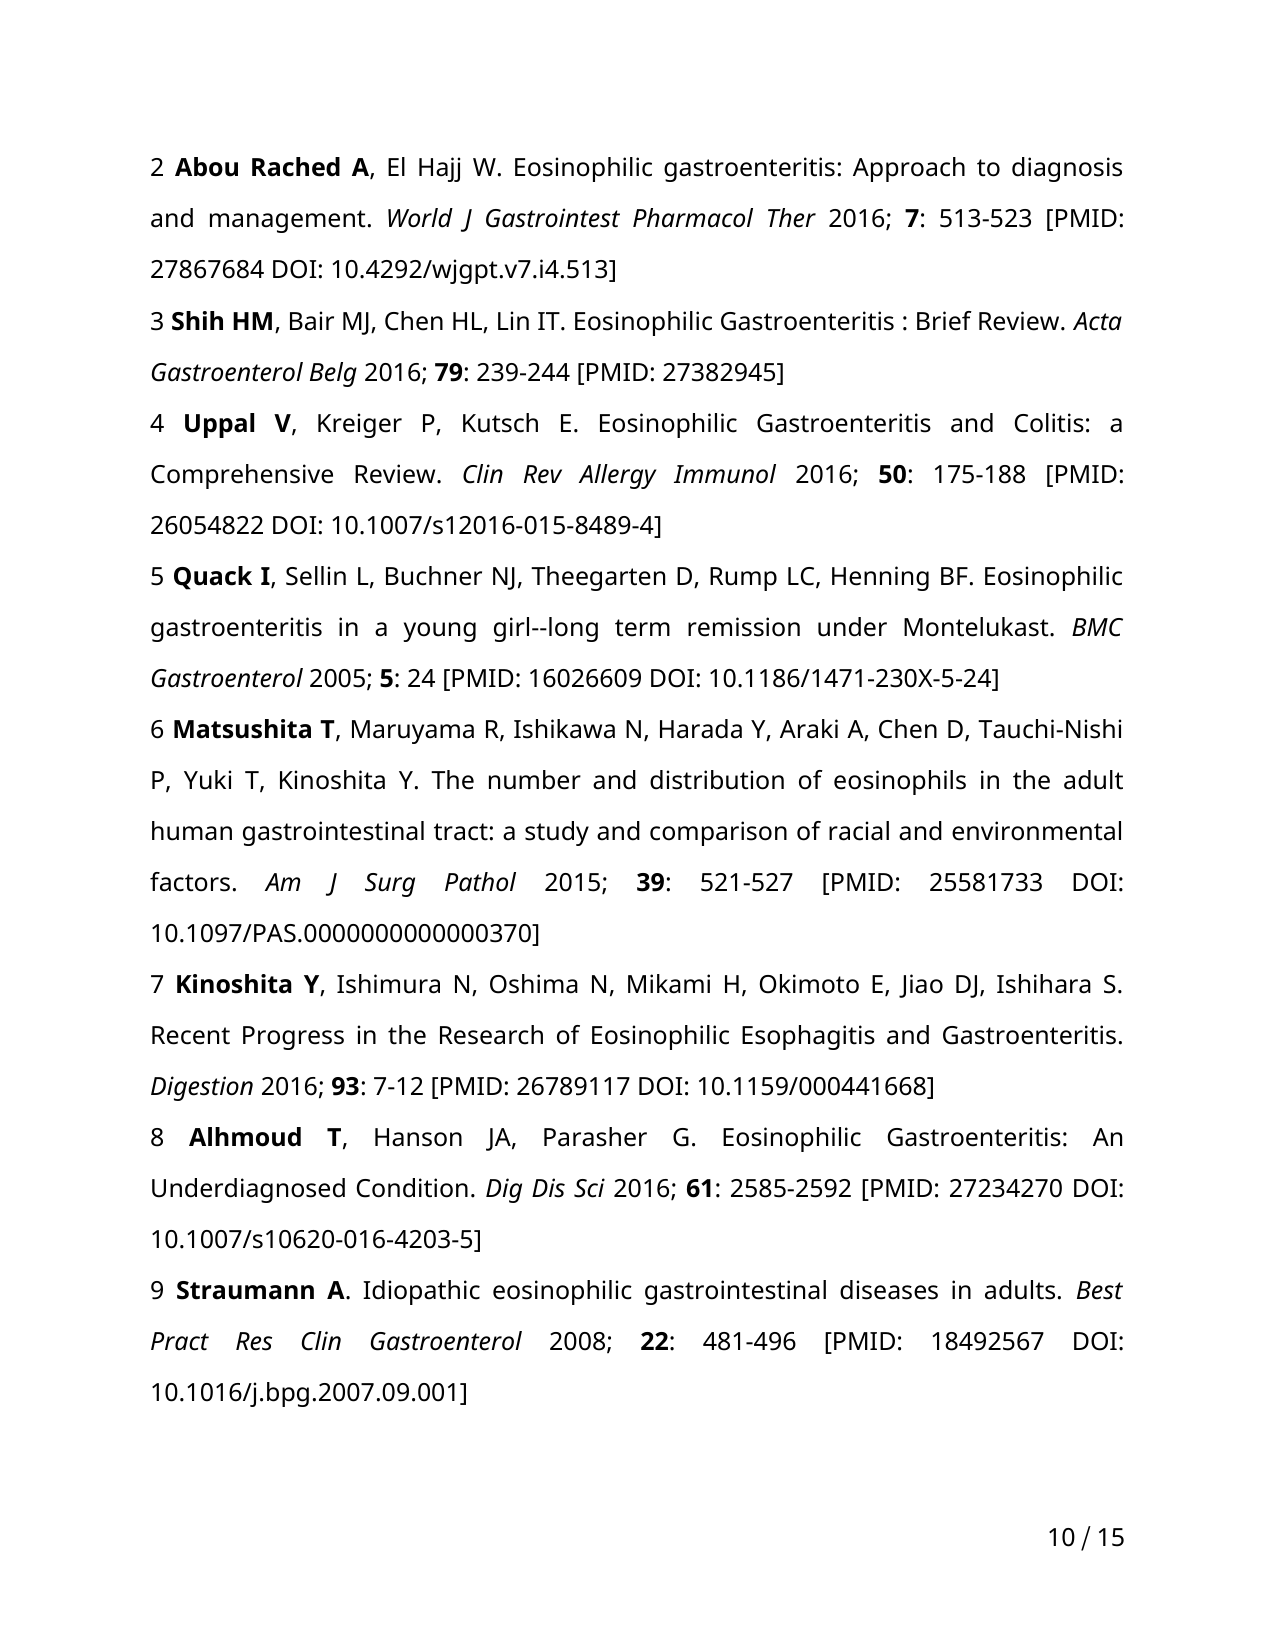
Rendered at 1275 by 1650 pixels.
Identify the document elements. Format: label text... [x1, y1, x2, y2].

text 4 Uppal V, Kreiger P, Kutsch E. Eosinophilic Gastroenteritis and Colitis: a Comprehensive Review. Clin Rev Allergy Immunol 2016; 50: 175-188 [PMID: 26054822 DOI: 10.1007/s12016-015-8489-4] [150, 405, 1125, 541]
text 8 Alhmoud T, Hanson JA, Parasher G. Eosinophilic Gastroenteritis: An Underdiagnosed Condition. Dig Dis Sci 2016; 61: 2585-2592 [PMID: 27234270 DOI: 10.1007/s10620-016-4203-5] [150, 1120, 1125, 1256]
text 9 Straumann A. Idiopathic eosinophilic gastrointestinal diseases in adults. Best Pract Res Clin Gastroenterol 2008; 22: 481-496 [PMID: 18492567 DOI: 10.1016/j.bpg.2007.09.001] [150, 1273, 1125, 1409]
text 5 Quack I, Sellin L, Buchner NJ, Theegarten D, Rump LC, Henning BF. Eosinophilic gastroenteritis in a young girl--long term remission under Montelukast. BMC Gastroenterol 2005; 5: 24 [PMID: 16026609 DOI: 10.1186/1471-230X-5-24] [150, 558, 1125, 694]
text 2 Abou Rached A, El Hajj W. Eosinophilic gastroenteritis: Approach to diagnosis and management. World J Gastrointest Pharmacol Ther 2016; 7: 513-523 [PMID: 27867684 DOI: 10.4292/wjgpt.v7.i4.513] [150, 150, 1125, 286]
text 6 Matsushita T, Maruyama R, Ishikawa N, Harada Y, Araki A, Chen D, Tauchi-Nishi P, Yuki T, Kinoshita Y. The number and distribution of eosinophils in the adult human gastrointestinal tract: a study and comparison of racial and environmental factors. Am J Surg Pathol 2015; 39: 521-527 [PMID: 25581733 DOI: 10.1097/PAS.0000000000000370] [150, 711, 1125, 950]
text 3 Shih HM, Bair MJ, Chen HL, Lin IT. Eosinophilic Gastroenteritis : Brief Review. Acta Gastroenterol Belg 2016; 79: 239-244 [PMID: 27382945] [150, 303, 1125, 388]
text 7 Kinoshita Y, Ishimura N, Oshima N, Mikami H, Okimoto E, Jiao DJ, Ishihara S. Recent Progress in the Research of Eosinophilic Esophagitis and Gastroenteritis. Digestion 2016; 93: 7-12 [PMID: 26789117 DOI: 10.1159/000441668] [150, 967, 1125, 1103]
